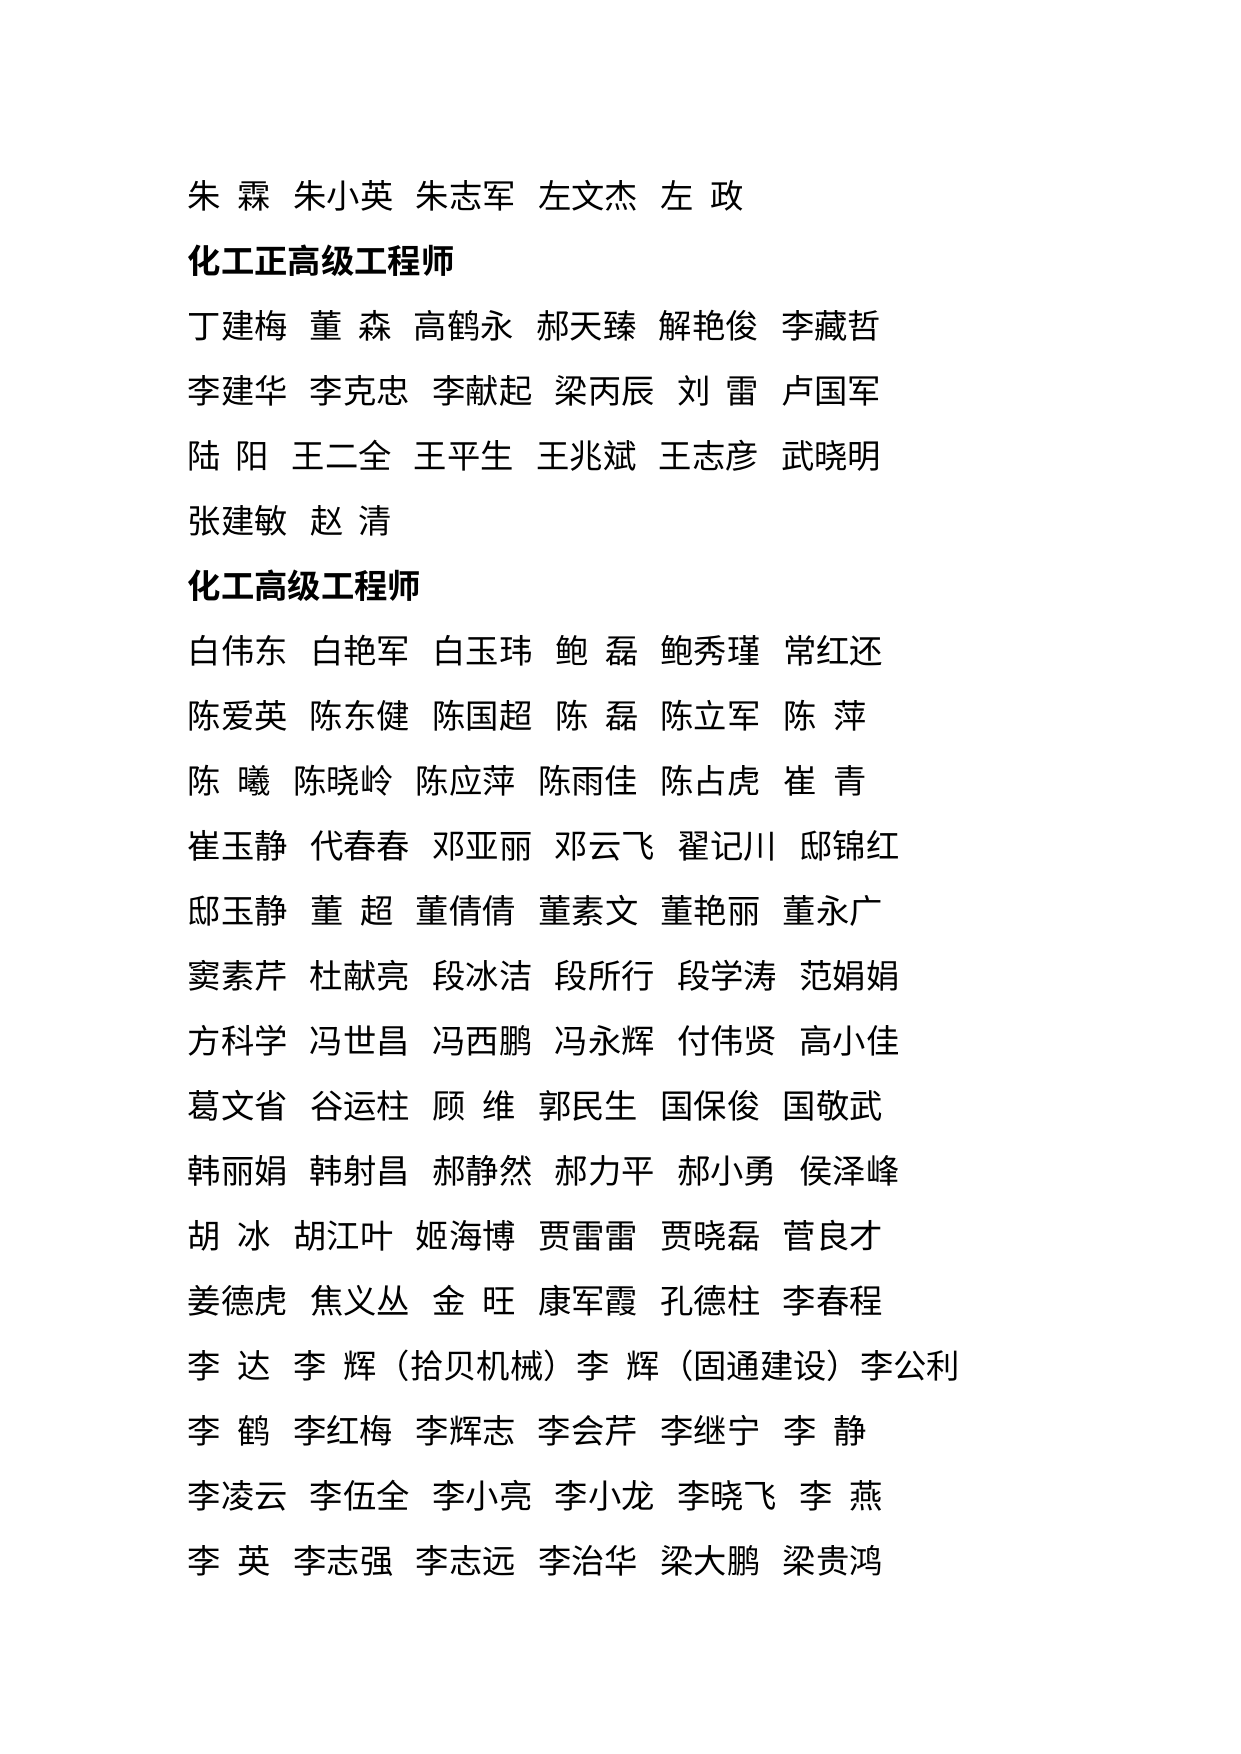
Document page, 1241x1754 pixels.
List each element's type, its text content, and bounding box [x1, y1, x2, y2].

text 李建华 李克忠 李献起 梁丙辰 刘 雷 卢国军 [187, 357, 1053, 422]
text 窦素芹 杜献亮 段冰洁 段所行 段学涛 范娟娟 [187, 942, 1053, 1007]
text 葛文省 谷运柱 顾维 郭民生 国保俊 国敬武 [187, 1072, 1053, 1137]
text 陈爱英 陈东健 陈国超 陈磊 陈立军 陈萍 [187, 682, 1053, 747]
text 李凌云 李伍全 李小亮 李小龙 李晓飞 李燕 [187, 1462, 1053, 1527]
text 张建敏 赵 清 [187, 487, 1053, 552]
text 邸玉静 董超 董倩倩 董素文 董艳丽 董永广 [187, 877, 1053, 942]
text 李鹤 李红梅 李辉志 李会芹 李继宁 李静 [187, 1397, 1053, 1462]
text 丁建梅 董 森 高鹤永 郝天臻 解艳俊 李藏哲 [187, 292, 1053, 357]
text 韩丽娟 韩射昌 郝静然 郝力平 郝小勇 侯泽峰 [187, 1137, 1053, 1202]
text 陈曦 陈晓岭 陈应萍 陈雨佳 陈占虎 崔青 [187, 747, 1053, 812]
text 化工高级工程师 [187, 552, 1053, 617]
text 姜德虎 焦义丛 金旺 康军霞 孔德柱 李春程 [187, 1267, 1053, 1332]
text 李英 李志强 李志远 李治华 梁大鹏 梁贵鸿 [187, 1527, 1053, 1592]
text 方科学 冯世昌 冯西鹏 冯永辉 付伟贤 高小佳 [187, 1007, 1053, 1072]
text 陆 阳 王二全 王平生 王兆斌 王志彦 武晓明 [187, 422, 1053, 487]
text 化工正高级工程师 [187, 227, 1053, 292]
text 崔玉静 代春春 邓亚丽 邓云飞 翟记川 邸锦红 [187, 812, 1053, 877]
text 朱霖 朱小英 朱志军 左文杰 左政 [187, 162, 1053, 227]
text 李达 李辉（拾贝机械）李辉（固通建设）李公利 [187, 1332, 1053, 1397]
text 白伟东 白艳军 白玉玮 鲍磊 鲍秀瑾 常红还 [187, 617, 1053, 682]
text 胡冰 胡江叶 姬海博 贾雷雷 贾晓磊 菅良才 [187, 1202, 1053, 1267]
